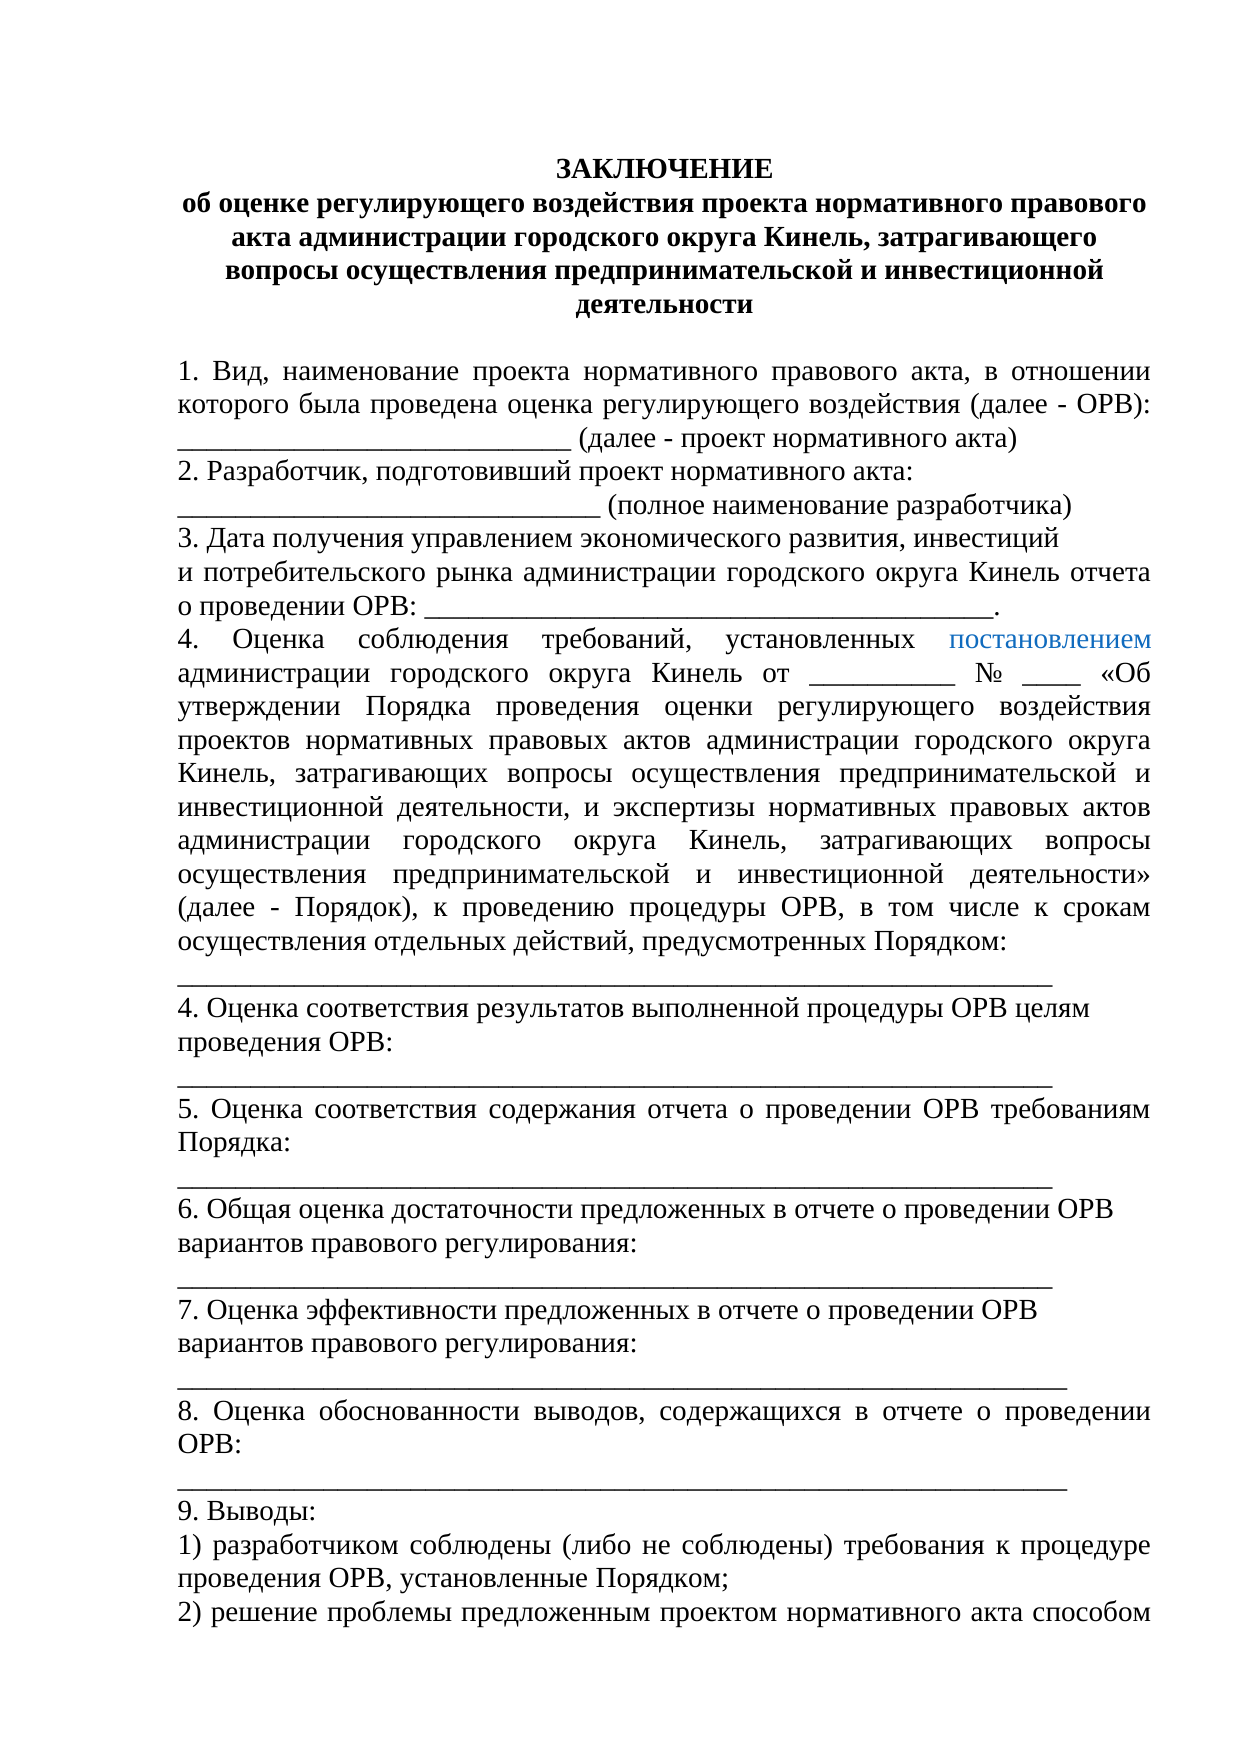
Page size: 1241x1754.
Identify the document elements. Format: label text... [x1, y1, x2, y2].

text 1. Вид, наименование проекта нормативного правового акта, в отношении которого была проведена оценка регулирующего воздействия (далее - ОРВ): ___________________________ (далее - проект нормативного акта) [177, 353, 1152, 453]
text _____________________________________________________________ [177, 1460, 1152, 1493]
text 6. Общая оценка достаточности предложенных в отчете о проведении ОРВ [177, 1191, 1152, 1225]
text 9. Выводы: [177, 1493, 1152, 1527]
text об оценке регулирующего воздействия проекта нормативного правового акта администрации городского округа Кинель, затрагивающего вопросы осуществления предпринимательской и инвестиционной деятельности [177, 185, 1152, 319]
text 3. Дата получения управлением экономического развития, инвестиций [177, 521, 1152, 554]
text ЗАКЛЮЧЕНИЕ [177, 152, 1152, 185]
text вариантов правового регулирования: [177, 1326, 1152, 1359]
text 1) разработчиком соблюдены (либо не соблюдены) требования к процедуре проведения ОРВ, установленные Порядком; [177, 1527, 1152, 1594]
text вариантов правового регулирования: [177, 1225, 1152, 1258]
text ____________________________________________________________ [177, 957, 1152, 990]
text 8. Оценка обоснованности выводов, содержащихся в отчете о проведении ОРВ: [177, 1393, 1152, 1460]
text 2. Разработчик, подготовивший проект нормативного акта: [177, 453, 1152, 487]
text 7. Оценка эффективности предложенных в отчете о проведении ОРВ [177, 1292, 1152, 1326]
text и потребительского рынка администрации городского округа Кинель отчета о проведении ОРВ: _______________________________________. [177, 554, 1152, 621]
text ____________________________________________________________ [177, 1258, 1152, 1292]
text 4. Оценка соблюдения требований, установленных постановлением администрации городского округа Кинель от __________ № ____ «Об утверждении Порядка проведения оценки регулирующего воздействия проектов нормативных правовых актов администрации городского округа Кинель, затрагивающих вопросы осуществления предпринимательской и инвестиционной деятельности, и экспертизы нормативных правовых актов администрации городского округа Кинель, затрагивающих вопросы осуществления предпринимательской и инвестиционной деятельности» (далее - Порядок), к проведению процедуры ОРВ, в том числе к срокам осуществления отдельных действий, предусмотренных Порядком: [177, 621, 1152, 957]
text _____________________________________________________________ [177, 1359, 1152, 1393]
text 5. Оценка соответствия содержания отчета о проведении ОРВ требованиям Порядка: [177, 1091, 1152, 1158]
text проведения ОРВ: [177, 1024, 1152, 1057]
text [177, 1594, 1152, 1627]
text ____________________________________________________________ [177, 1158, 1152, 1191]
text 4. Оценка соответствия результатов выполненной процедуры ОРВ целям [177, 990, 1152, 1024]
text _____________________________ (полное наименование разработчика) [177, 487, 1152, 521]
text ____________________________________________________________ [177, 1057, 1152, 1091]
